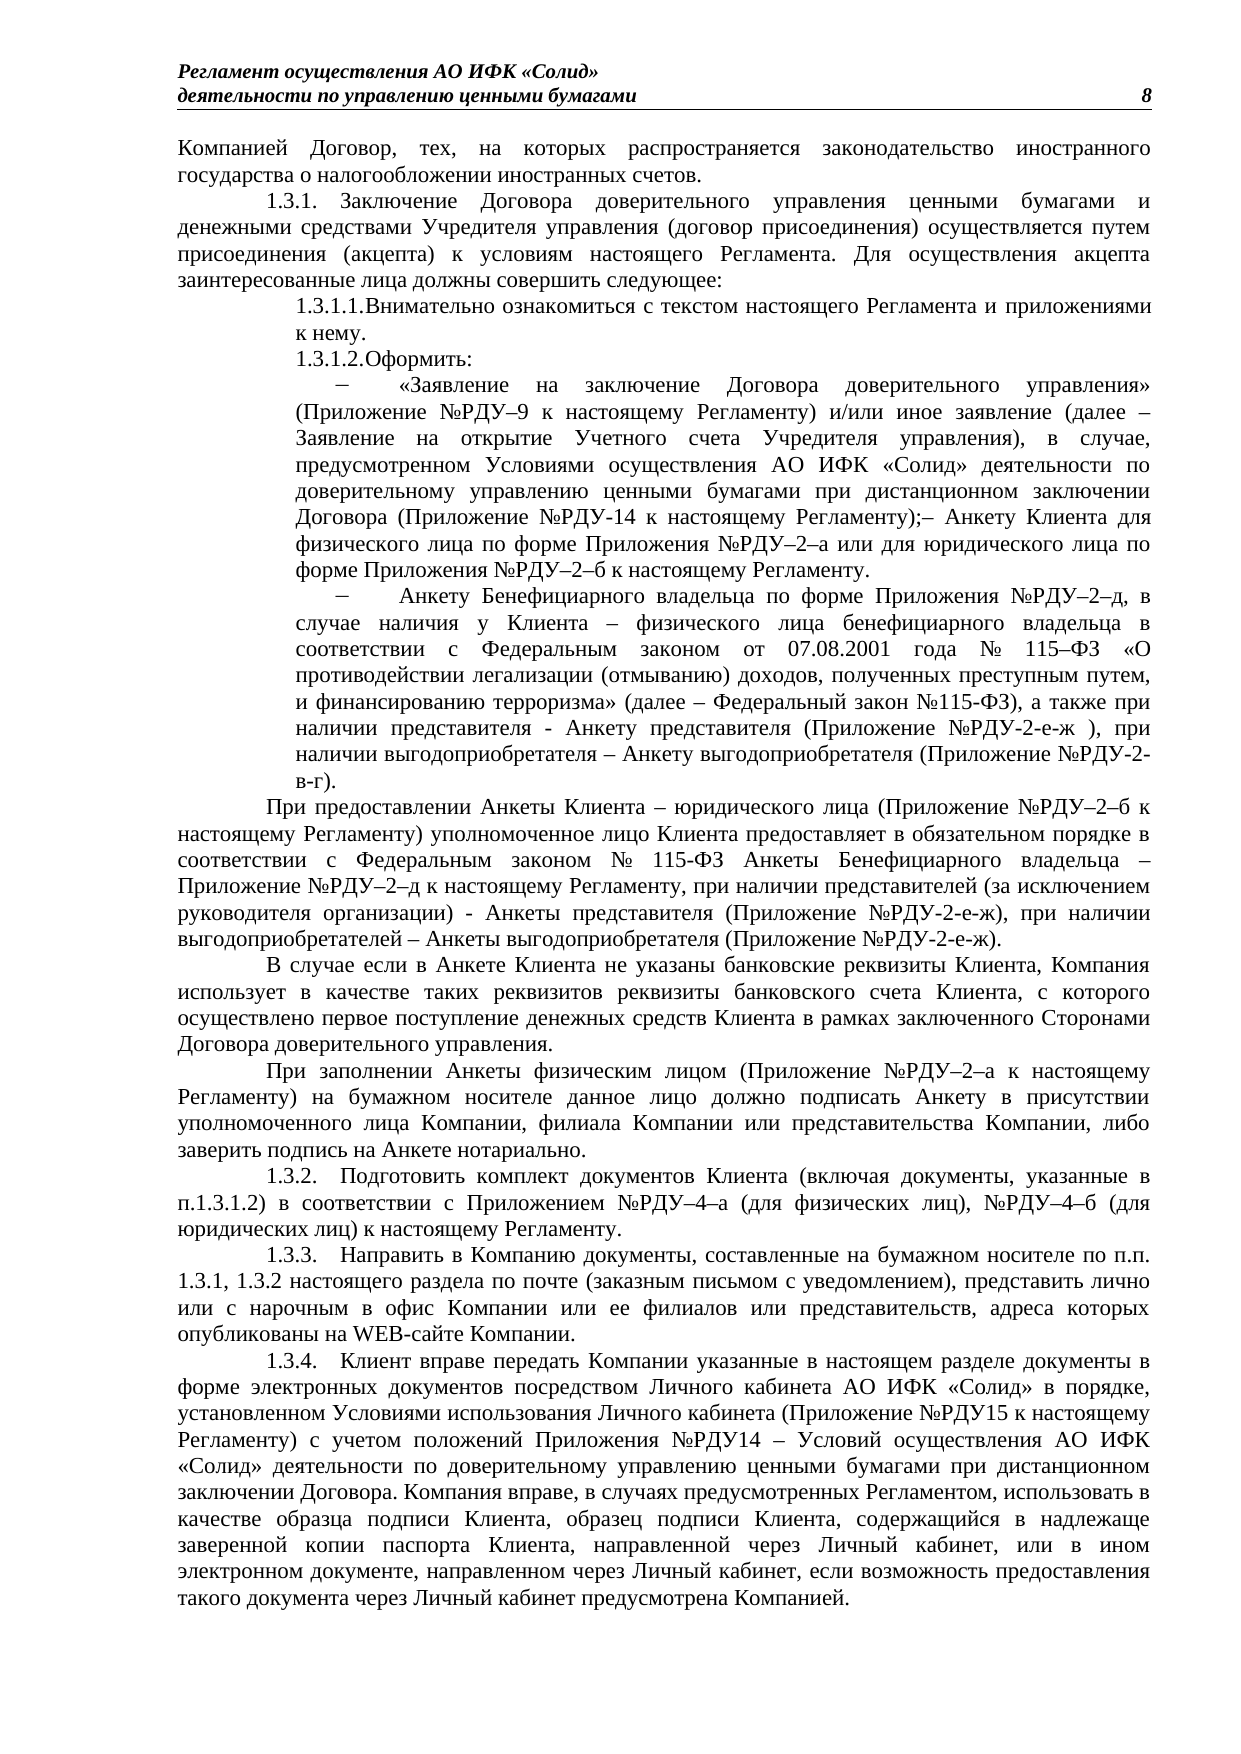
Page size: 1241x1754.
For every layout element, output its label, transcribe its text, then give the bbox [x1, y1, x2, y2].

list Подготовить комплект документов Клиента (включая документы, указанные в п.1.3.1.2) в соответствии с Приложением №РДУ–4–а (для физических лиц), №РДУ–4–б (для юридических лиц) к настоящему Регламенту. [177, 1162, 1152, 1241]
list Клиент вправе передать Компании указанные в настоящем разделе документы в форме электронных документов посредством Личного кабинета АО ИФК «Солид» в порядке, установленном Условиями использования Личного кабинета (Приложение №РДУ15 к настоящему Регламенту) с учетом положений Приложения №РДУ14 – Условий осуществления АО ИФК «Солид» деятельности по доверительному управлению ценными бумагами при дистанционном заключении Договора. Компания вправе, в случаях предусмотренных Регламентом, использовать в качестве образца подписи Клиента, образец подписи Клиента, содержащийся в надлежаще заверенной копии паспорта Клиента, направленной через Личный кабинет, или в ином электронном документе, направленном через Личный кабинет, если возможность предоставления такого документа через Личный кабинет предусмотрена Компанией. [177, 1347, 1152, 1610]
text При предоставлении Анкеты Клиента – юридического лица (Приложение №РДУ–2–б к настоящему Регламенту) уполномоченное лицо Клиента предоставляет в обязательном порядке в соответствии с Федеральным законом № 115-ФЗ Анкеты Бенефициарного владельца – Приложение №РДУ–2–д к настоящему Регламенту, при наличии представителей (за исключением руководителя организации) - Анкеты представителя (Приложение №РДУ-2-е-ж), при наличии выгодоприобретателей – Анкеты выгодоприобретателя (Приложение №РДУ-2-е-ж). [177, 793, 1152, 951]
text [177, 134, 1152, 187]
list Анкету Бенефициарного владельца по форме Приложения №РДУ–2–д, в случае наличия у Клиента – физического лица бенефициарного владельца в соответствии с Федеральным законом от 07.08.2001 года № 115–ФЗ «О противодействии легализации (отмыванию) доходов, полученных преступным путем, и финансированию терроризма» (далее – Федеральный закон №115-ФЗ), а также при наличии представителя - Анкету представителя (Приложение №РДУ-2-е-ж ), при наличии выгодоприобретателя – Анкету выгодоприобретателя (Приложение №РДУ-2-в-г). [295, 582, 1152, 793]
list Оформить: [295, 345, 1152, 372]
list Направить в Компанию документы, составленные на бумажном носителе по п.п. 1.3.1, 1.3.2 настоящего раздела по почте (заказным письмом с уведомлением), представить лично или с нарочным в офис Компании или ее филиалов или представительств, адреса которых опубликованы на WEB-сайте Компании. [177, 1241, 1152, 1347]
list Заключение Договора доверительного управления ценными бумагами и денежными средствами Учредителя управления (договор присоединения) осуществляется путем присоединения (акцепта) к условиям настоящего Регламента. Для осуществления акцепта заинтересованные лица должны совершить следующее: [177, 187, 1152, 292]
text В случае если в Анкете Клиента не указаны банковские реквизиты Клиента, Компания использует в качестве таких реквизитов реквизиты банковского счета Клиента, с которого осуществлено первое поступление денежных средств Клиента в рамках заключенного Сторонами Договора доверительного управления. [177, 951, 1152, 1057]
list Внимательно ознакомиться с текстом настоящего Регламента и приложениями к нему. [295, 292, 1152, 345]
text При заполнении Анкеты физическим лицом (Приложение №РДУ–2–а к настоящему Регламенту) на бумажном носителе данное лицо должно подписать Анкету в присутствии уполномоченного лица Компании, филиала Компании или представительства Компании, либо заверить подпись на Анкете нотариально. [177, 1057, 1152, 1162]
list «Заявление на заключение Договора доверительного управления» (Приложение №РДУ–9 к настоящему Регламенту) и/или иное заявление (далее – Заявление на открытие Учетного счета Учредителя управления), в случае, предусмотренном Условиями осуществления АО ИФК «Солид» деятельности по доверительному управлению ценными бумагами при дистанционном заключении Договора (Приложение №РДУ-14 к настоящему Регламенту);– Анкету Клиента для физического лица по форме Приложения №РДУ–2–а или для юридического лица по форме Приложения №РДУ–2–б к настоящему Регламенту. [295, 372, 1152, 582]
